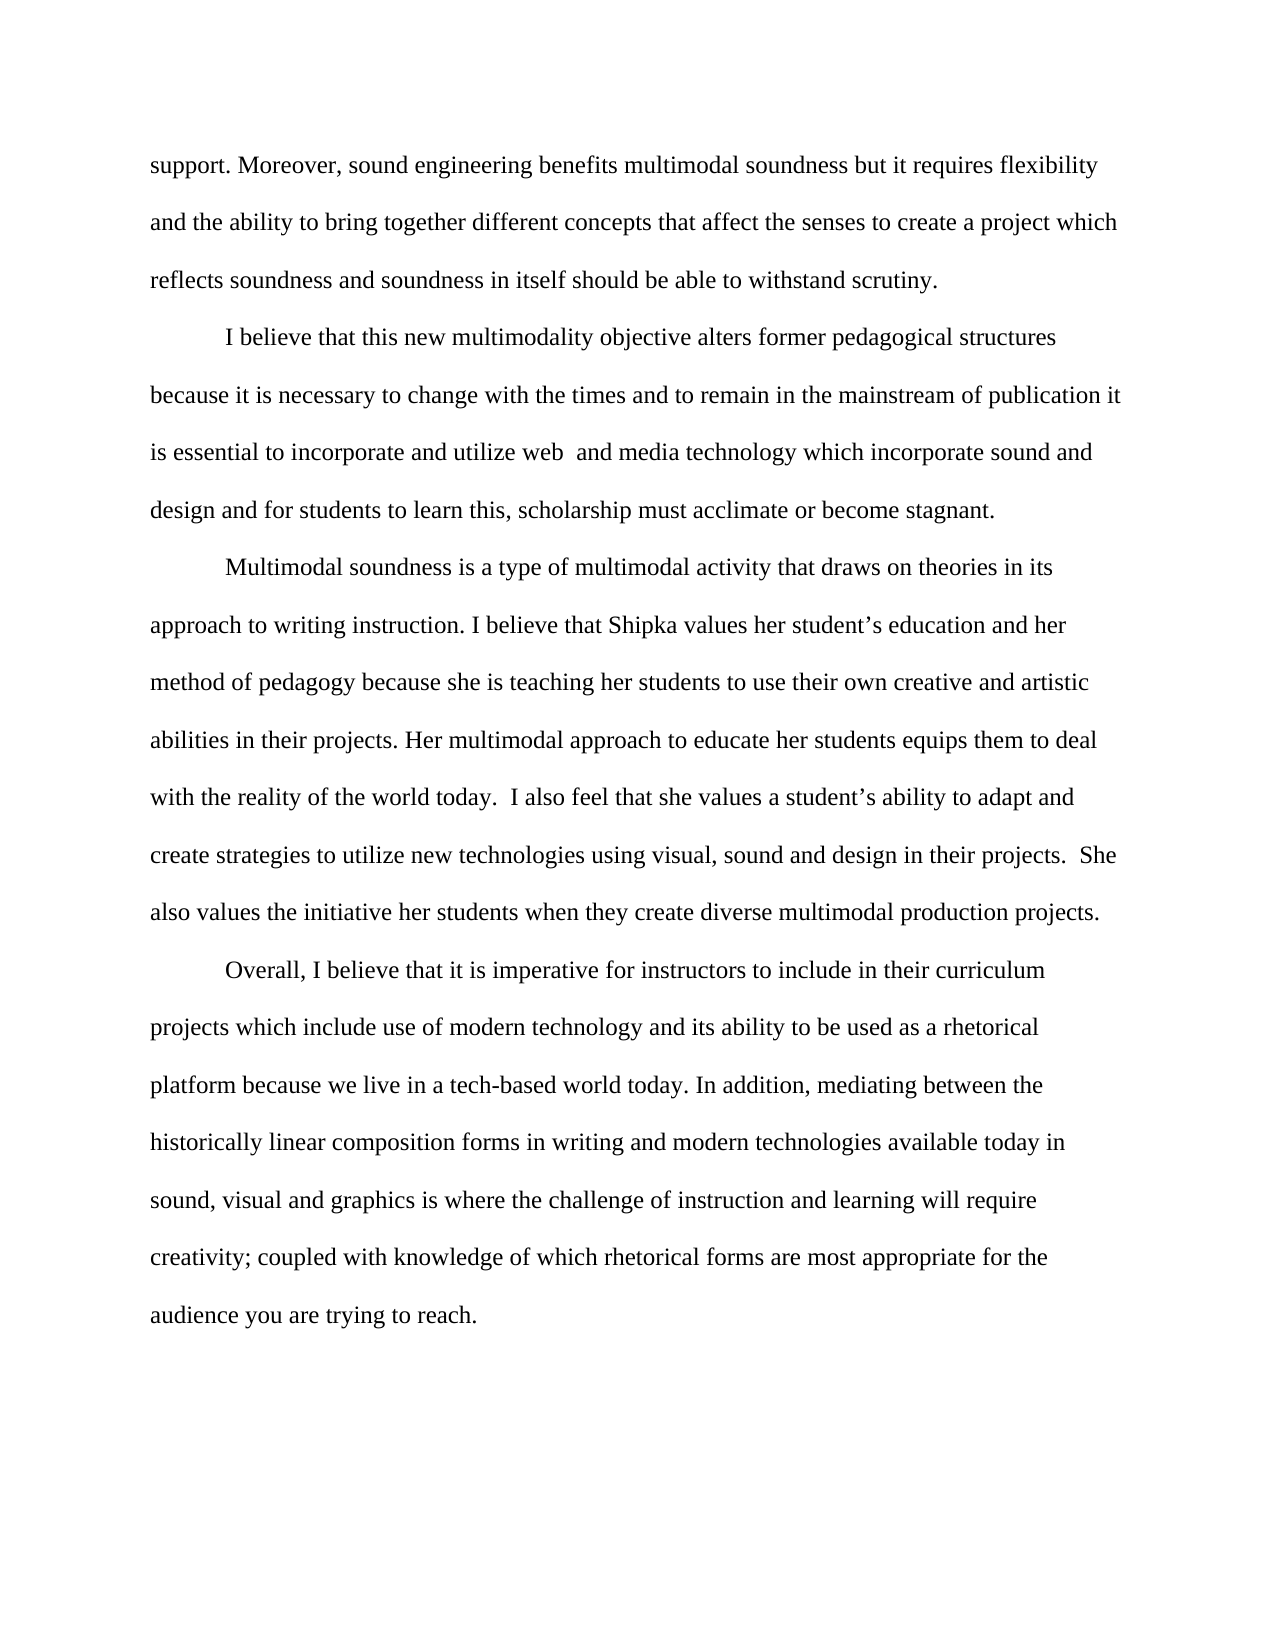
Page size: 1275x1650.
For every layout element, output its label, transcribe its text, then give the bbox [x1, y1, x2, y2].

text Overall, I believe that it is imperative for instructors to include in their curriculum projects which include use of modern technology and its ability to be used as a rhetorical platform because we live in a tech-based world today. In addition, mediating between the historically linear composition forms in writing and modern technologies available today in sound, visual and graphics is where the challenge of instruction and learning will require creativity; coupled with knowledge of which rhetorical forms are most appropriate for the audience you are trying to reach. [150, 955, 1125, 1329]
text Multimodal soundness is a type of multimodal activity that draws on theories in its approach to writing instruction. I believe that Shipka values her student’s education and her method of pedagogy because she is teaching her students to use their own creative and artistic abilities in their projects. Her multimodal approach to educate her students equips them to deal with the reality of the world today. I also feel that she values a student’s ability to adapt and create strategies to utilize new technologies using visual, sound and design in their projects. She also values the initiative her students when they create diverse multimodal production projects. [150, 552, 1125, 926]
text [150, 150, 1125, 294]
text I believe that this new multimodality objective alters former pedagogical structures because it is necessary to change with the times and to remain in the mainstream of publication it is essential to incorporate and utilize web and media technology which incorporate sound and design and for students to learn this, scholarship must acclimate or become stagnant. [150, 322, 1125, 524]
